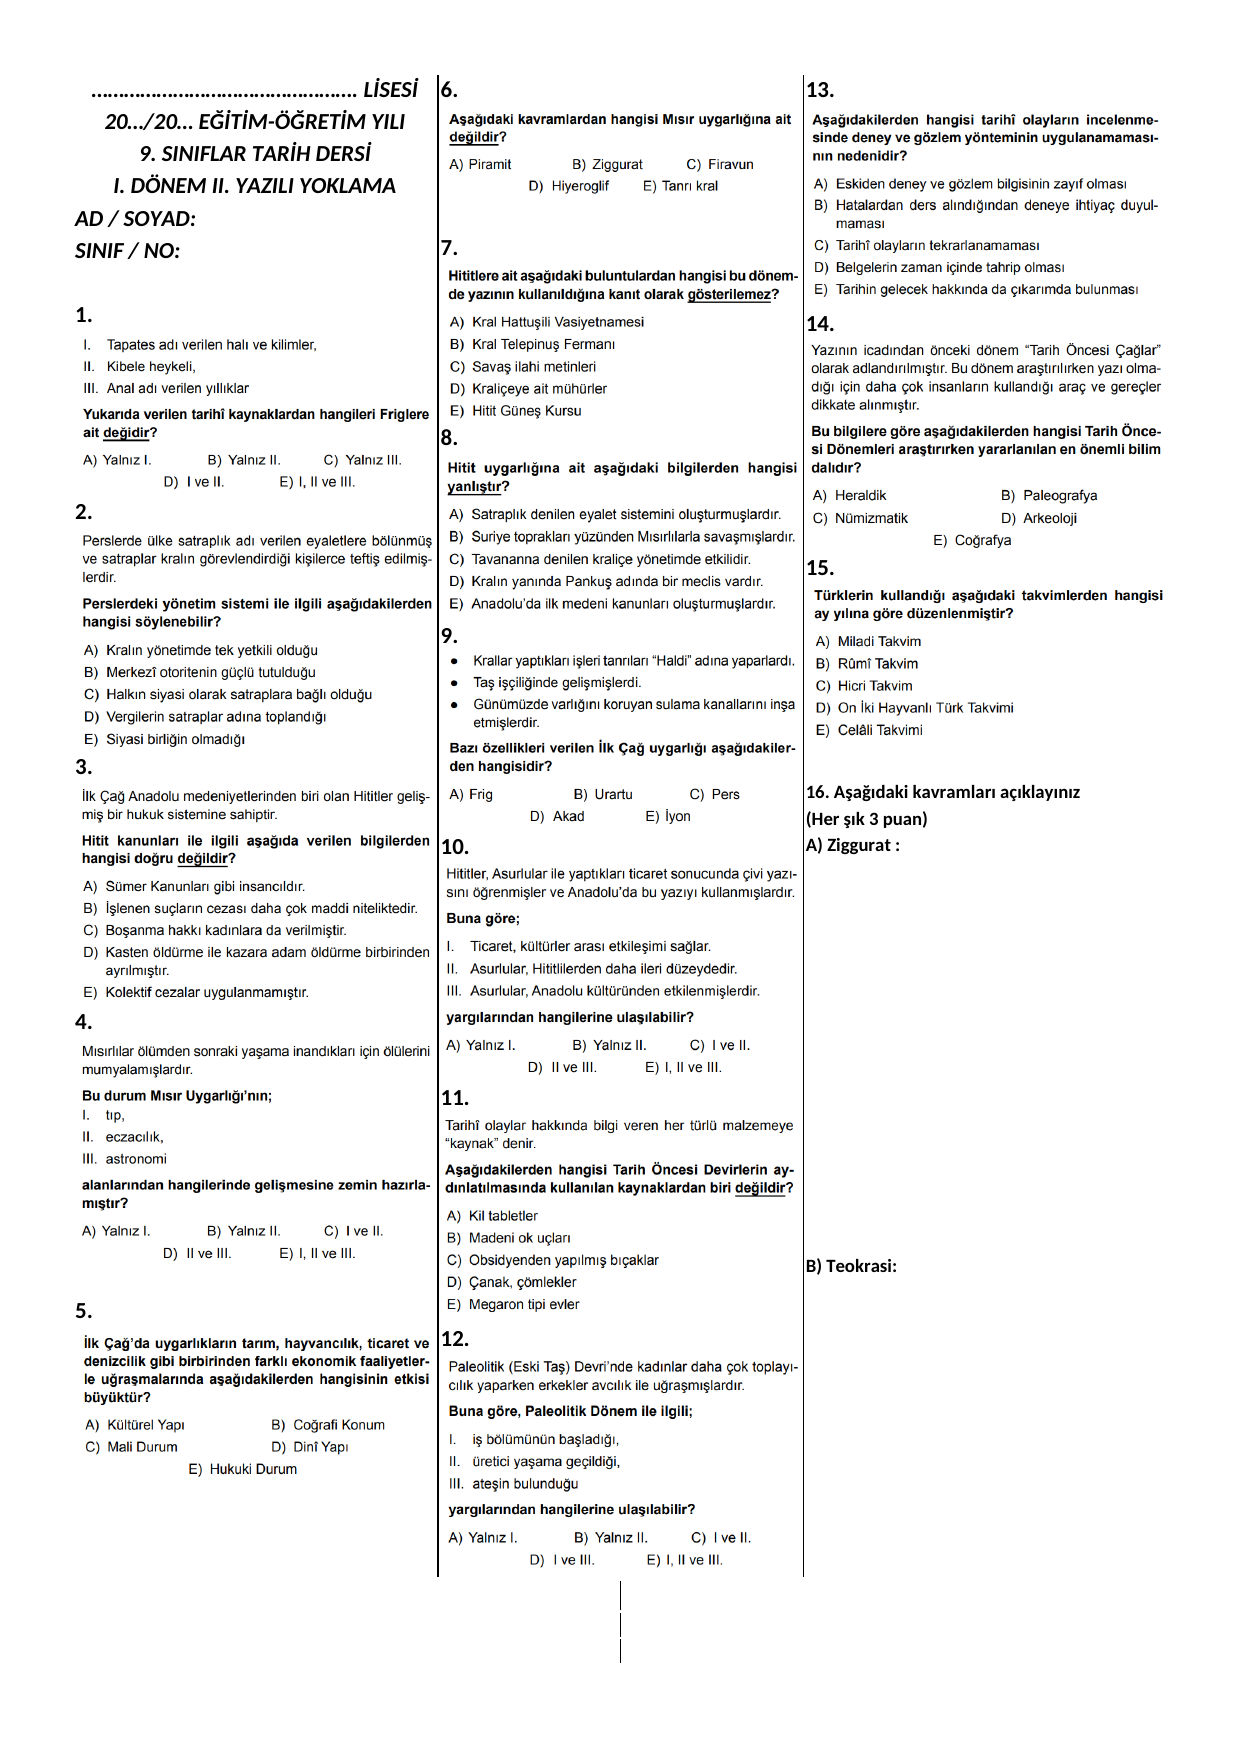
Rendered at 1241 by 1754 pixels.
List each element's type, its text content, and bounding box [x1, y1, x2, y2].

picture [805, 585, 1165, 744]
text 13. [806, 75, 1165, 103]
picture [440, 1356, 799, 1568]
text 11. [440, 1083, 800, 1111]
text 9. SINIFLAR TARİH DERSİ [75, 139, 434, 167]
text 4. [75, 1007, 434, 1035]
picture [805, 107, 1165, 306]
text 8. [440, 423, 800, 452]
text 15. [806, 553, 1165, 581]
picture [440, 652, 799, 829]
text 2. [75, 497, 434, 526]
text B) Teokrasi: [806, 1255, 1165, 1278]
text SINIF / NO: [75, 236, 434, 264]
text AD / SOYAD: [75, 204, 434, 232]
text 12. [440, 1324, 800, 1352]
text 14. [806, 309, 1165, 337]
text 7. [440, 233, 800, 262]
picture [75, 1039, 434, 1261]
text (Her şık 3 puan) [806, 807, 1165, 829]
text …………………………………………. LİSESİ 20…/20… EĞİTİM-ÖĞRETİM YILI [75, 75, 434, 135]
picture [440, 455, 799, 617]
picture [805, 341, 1165, 550]
picture [75, 332, 434, 494]
picture [440, 265, 799, 420]
text 3. [75, 752, 434, 780]
text I. DÖNEM II. YAZILI YOKLAMA [75, 172, 434, 199]
text 1. [75, 300, 434, 328]
picture [75, 784, 434, 1003]
picture [440, 107, 799, 198]
picture [440, 1115, 799, 1320]
picture [440, 864, 799, 1080]
text 5. [75, 1296, 434, 1324]
text 16. Aşağıdaki kavramları açıklayınız [806, 780, 1165, 803]
text 9. [440, 621, 800, 649]
text A) Ziggurat : [806, 833, 1165, 856]
text 10. [440, 832, 800, 860]
picture [75, 1328, 434, 1480]
picture [75, 529, 434, 749]
text 6. [440, 75, 800, 103]
